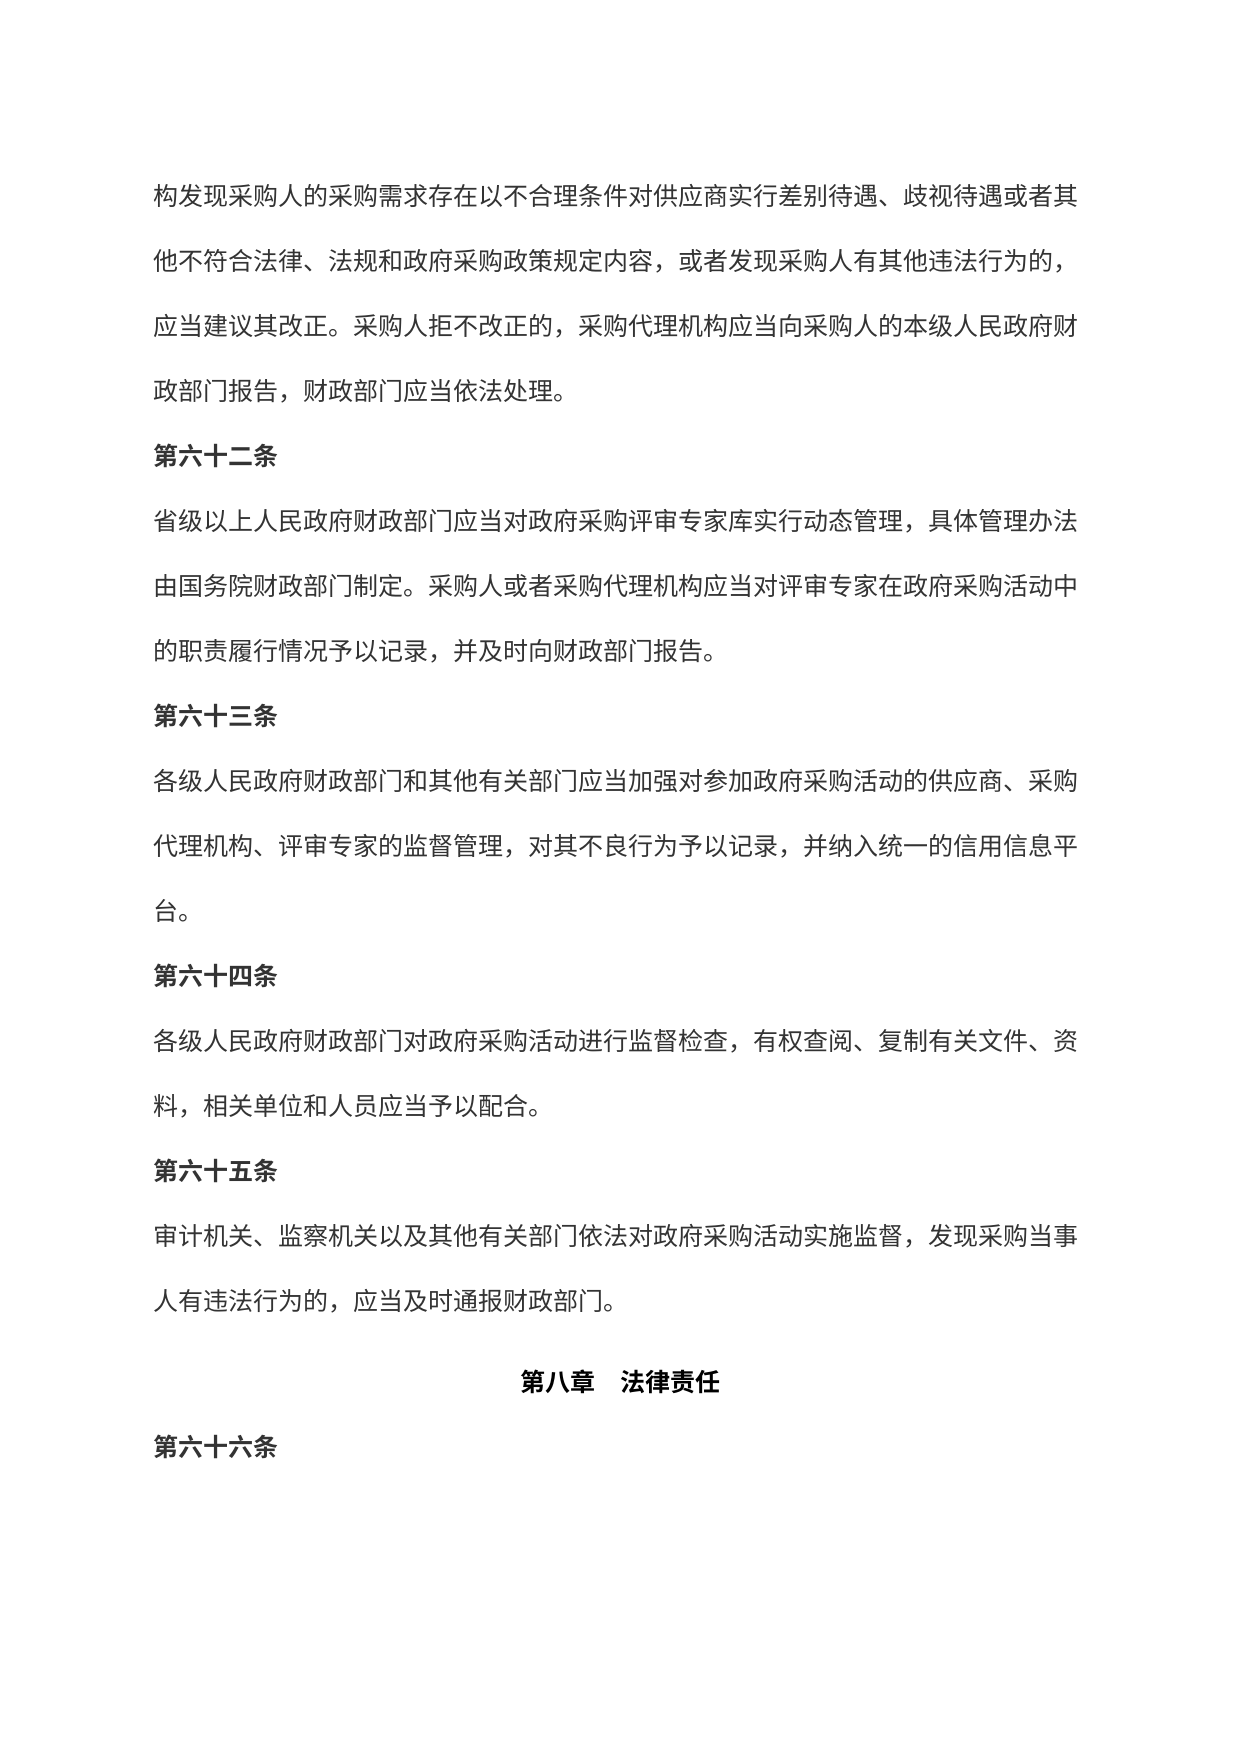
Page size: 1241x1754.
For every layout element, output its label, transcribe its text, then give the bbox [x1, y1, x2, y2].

text 各级人民政府财政部门和其他有关部门应当加强对参加政府采购活动的供应商、采购代理机构、评审专家的监督管理，对其不良行为予以记录，并纳入统一的信用信息平台。 [153, 747, 1087, 942]
text 第六十六条 [153, 1413, 1087, 1478]
text 第八章 法律责任 [153, 1348, 1087, 1413]
text 各级人民政府财政部门对政府采购活动进行监督检查，有权查阅、复制有关文件、资料，相关单位和人员应当予以配合。 [153, 1007, 1087, 1137]
text 第六十五条 [153, 1137, 1087, 1202]
text 省级以上人民政府财政部门应当对政府采购评审专家库实行动态管理，具体管理办法 [153, 487, 1087, 552]
text 由国务院财政部门制定。采购人或者采购代理机构应当对评审专家在政府采购活动中的职责履行情况予以记录，并及时向财政部门报告。 [153, 552, 1087, 682]
text 第六十三条 [153, 682, 1087, 747]
text 第六十四条 [153, 942, 1087, 1007]
text 第六十二条 [153, 422, 1087, 487]
text 审计机关、监察机关以及其他有关部门依法对政府采购活动实施监督，发现采购当事人有违法行为的，应当及时通报财政部门。 [153, 1202, 1087, 1332]
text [153, 162, 1087, 422]
